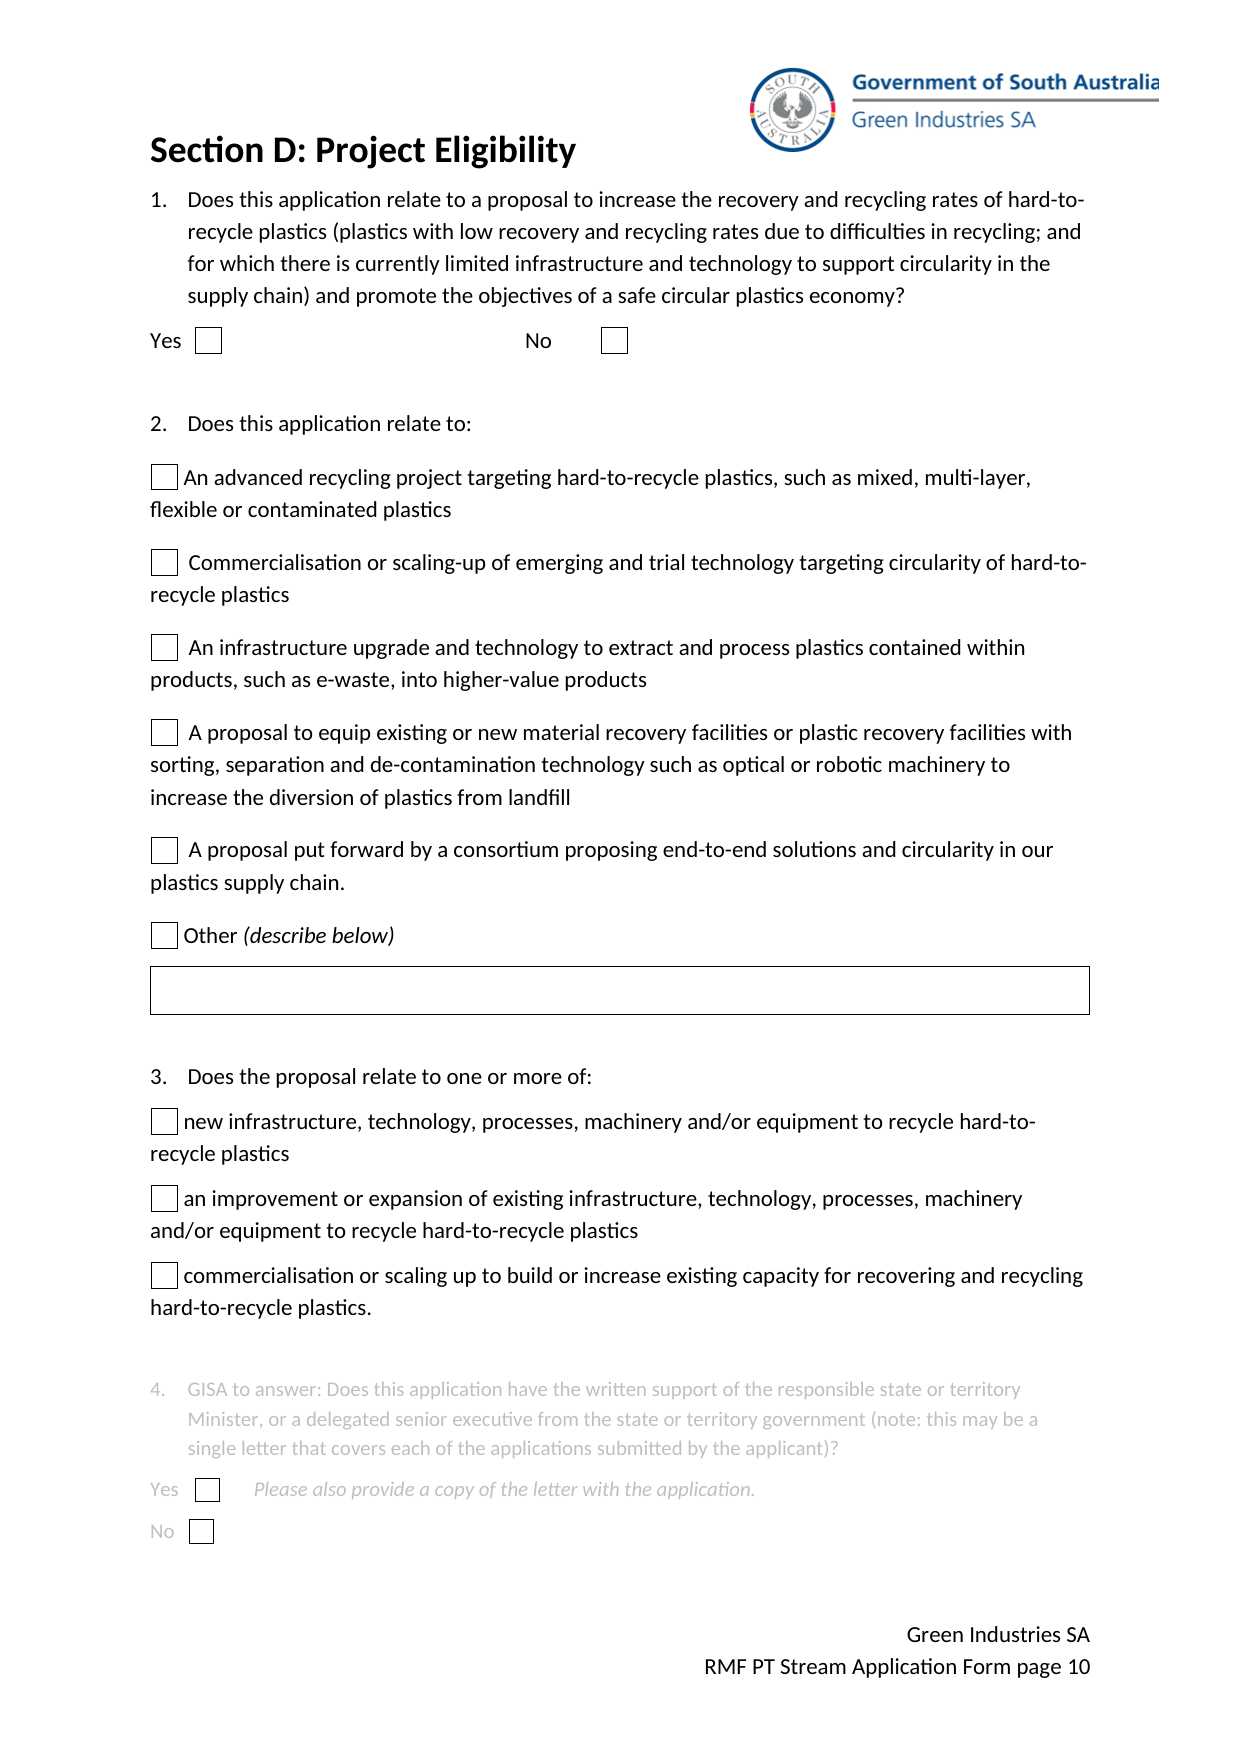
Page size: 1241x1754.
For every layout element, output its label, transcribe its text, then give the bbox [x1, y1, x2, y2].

table_header [151, 967, 1089, 1014]
text an improvement or expansion of existing infrastructure, technology, processes, machinery and/or equipment to recycle hard-to-recycle plastics [150, 1184, 1090, 1244]
text Yes Please also provide a copy of the letter with the application. [150, 1477, 1090, 1502]
list Does the proposal relate to one or more of: [150, 1062, 1090, 1091]
list Does this application relate to: [150, 409, 1090, 438]
picture [750, 67, 1159, 152]
text Commercialisation or scaling-up of emerging and trial technology targeting circularity of hard-to-recycle plastics [150, 548, 1090, 608]
text Yes No [150, 326, 1090, 354]
list GISA to answer: Does this application have the written support of the responsible state or territory Minister, or a delegated senior executive from the state or territory government (note: this may be a single letter that covers each of the applications submitted by the applicant)? [150, 1377, 1090, 1460]
text A proposal to equip existing or new material recovery facilities or plastic recovery facilities with sorting, separation and de-contamination technology such as optical or robotic machinery to increase the diversion of plastics from landfill [150, 718, 1090, 811]
text Other (describe below) [150, 921, 1090, 949]
text No [150, 1518, 1090, 1544]
text new infrastructure, technology, processes, machinery and/or equipment to recycle hard-to-recycle plastics [150, 1107, 1090, 1167]
text commercialisation or scaling up to build or increase existing capacity for recovering and recycling hard-to-recycle plastics. [150, 1261, 1090, 1321]
text An infrastructure upgrade and technology to extract and process plastics contained within products, such as e-waste, into higher-value products [150, 633, 1090, 693]
text A proposal put forward by a consortium proposing end-to-end solutions and circularity in our plastics supply chain. [150, 836, 1090, 896]
list Does this application relate to a proposal to increase the recovery and recycling rates of hard-to-recycle plastics (plastics with low recovery and recycling rates due to difficulties in recycling; and for which there is currently limited infrastructure and technology to support circularity in the supply chain) and promote the objectives of a safe circular plastics economy? [150, 185, 1090, 309]
subtitle Section D: Project Eligibility [150, 126, 1090, 172]
text An advanced recycling project targeting hard-to-recycle plastics, such as mixed, multi-layer, flexible or contaminated plastics [150, 463, 1090, 523]
